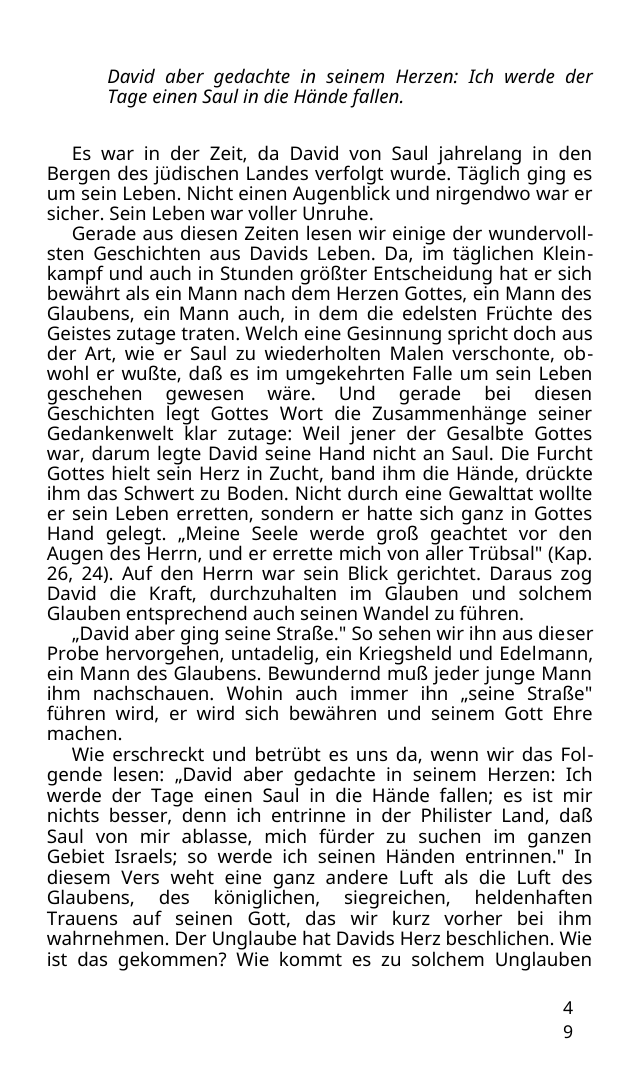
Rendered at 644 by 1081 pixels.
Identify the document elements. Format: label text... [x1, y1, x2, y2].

text „David aber ging seine Straße." So sehen wir ihn aus dieser Probe hervorgehen, untadelig, ein Kriegsheld und Edelmann, ein Mann des Glaubens. Bewundernd muß jeder junge Mann ihm nachschauen. Wohin auch immer ihn „seine Straße" führen wird, er wird sich bewähren und seinem Gott Ehre machen. [47, 625, 593, 745]
text Es war in der Zeit, da David von Saul jahrelang in den Bergen des jüdischen Landes verfolgt wurde. Täglich ging es um sein Leben. Nicht einen Augenblick und nirgendwo war er sicher. Sein Leben war voller Unruhe. [47, 145, 593, 225]
text David aber gedachte in seinem Herzen: Ich werde der Tage einen Saul in die Hände fallen. [107, 67, 593, 107]
text Gerade aus diesen Zeiten lesen wir einige der wundervollsten Geschichten aus Davids Leben. Da, im täglichen Kleinkampf und auch in Stunden größter Entscheidung hat er sich bewährt als ein Mann nach dem Herzen Gottes, ein Mann des Glaubens, ein Mann auch, in dem die edelsten Früchte des Geistes zutage traten. Welch eine Gesinnung spricht doch aus der Art, wie er Saul zu wiederholten Malen verschonte, obwohl er wußte, daß es im umgekehrten Falle um sein Leben geschehen gewesen wäre. Und gerade bei diesen Geschichten legt Gottes Wort die Zusammenhänge seiner Gedankenwelt klar zutage: Weil jener der Gesalbte Gottes war, darum legte David seine Hand nicht an Saul. Die Furcht Gottes hielt sein Herz in Zucht, band ihm die Hände, drückte ihm das Schwert zu Boden. Nicht durch eine Gewalttat wollte er sein Leben erretten, sondern er hatte sich ganz in Gottes Hand gelegt. „Meine Seele werde groß geachtet vor den Augen des Herrn, und er errette mich von aller Trübsal" (Kap. 26, 24). Auf den Herrn war sein Blick gerichtet. Daraus zog David die Kraft, durchzuhalten im Glauben und solchem Glauben entsprechend auch seinen Wandel zu führen. [47, 225, 593, 625]
